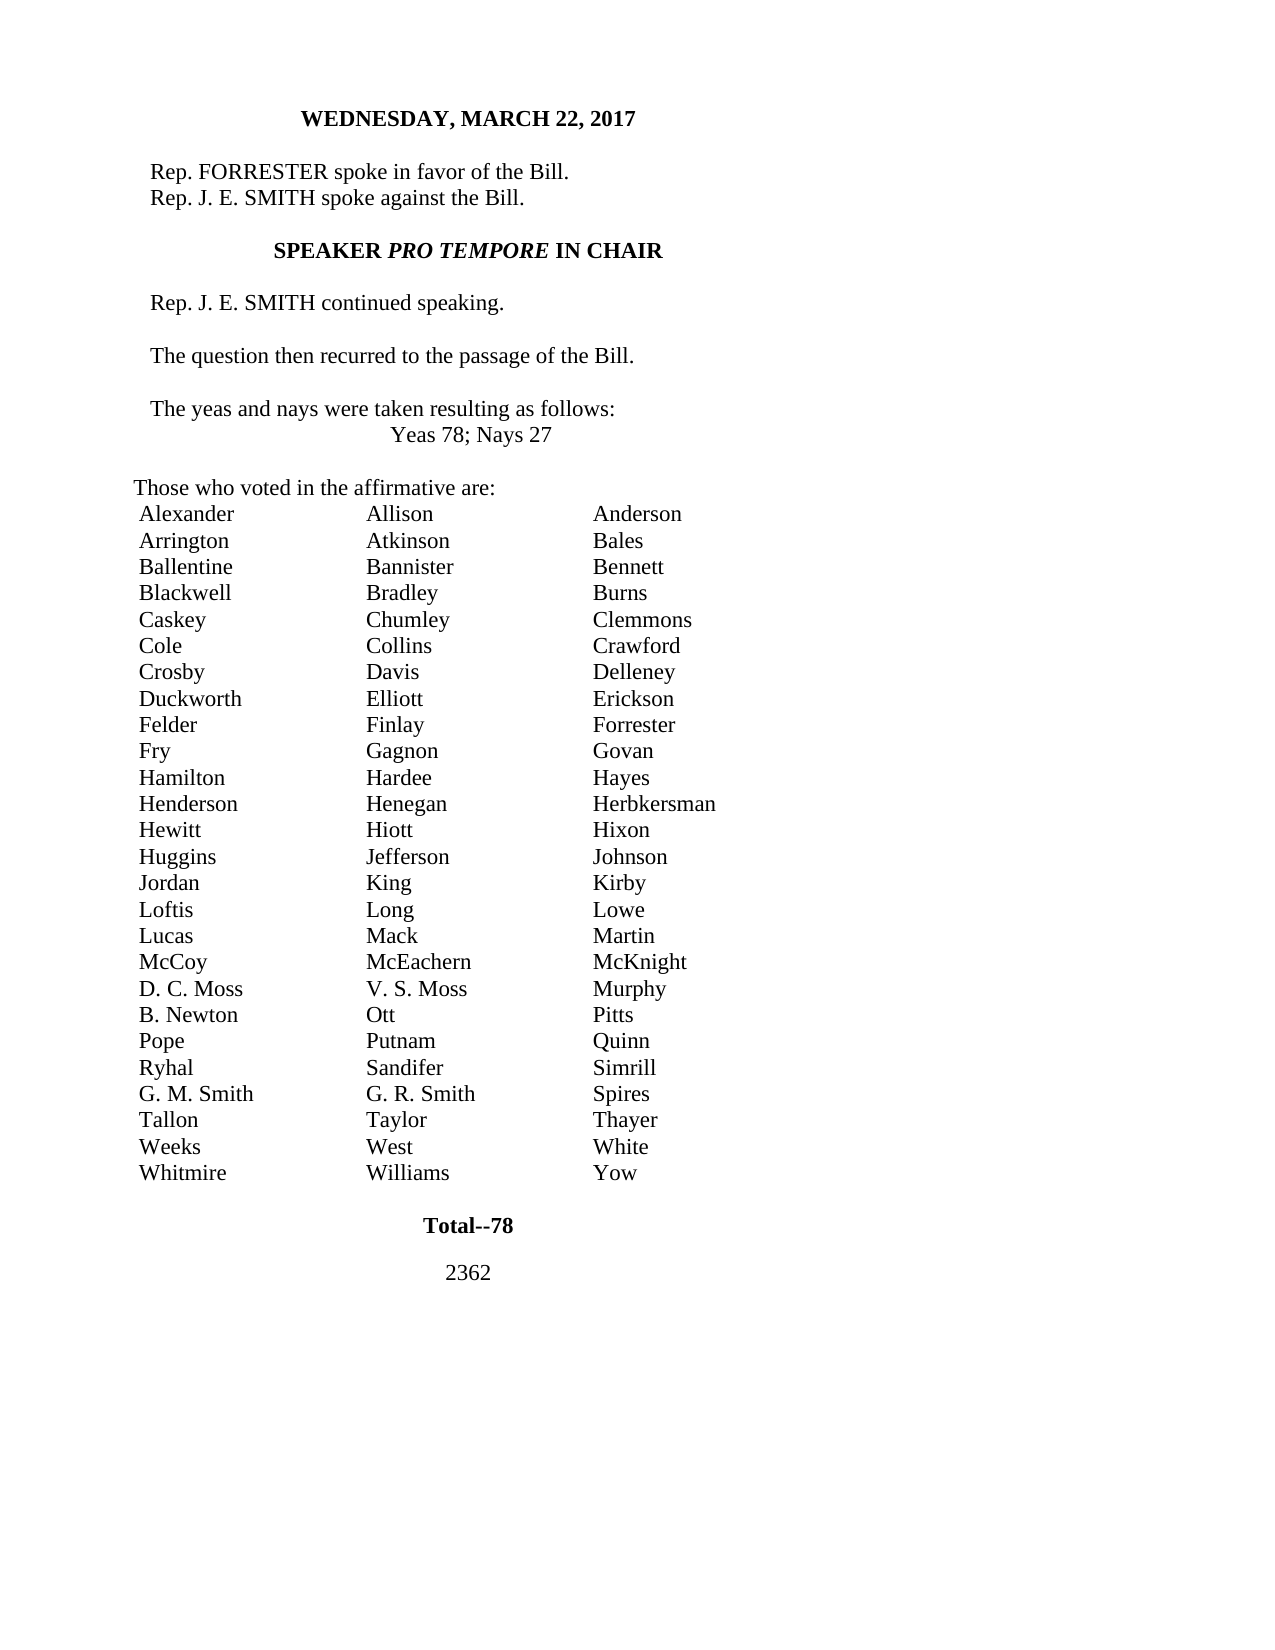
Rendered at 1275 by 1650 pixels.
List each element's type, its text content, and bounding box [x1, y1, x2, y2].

table_cell White [581, 1133, 808, 1159]
table_cell Hewitt [128, 817, 354, 843]
table_cell Jordan [128, 869, 354, 896]
text Yeas 78; Nays 27 [127, 421, 786, 448]
table_cell Johnson [581, 843, 808, 869]
table_cell Kirby [581, 869, 808, 896]
table_cell Burns [581, 579, 808, 606]
table_cell Govan [581, 738, 808, 764]
table_cell Felder [128, 711, 354, 737]
table_cell Thayer [581, 1106, 808, 1133]
table_cell Blackwell [128, 579, 354, 606]
table_cell Ott [355, 1001, 581, 1027]
table_cell Gagnon [355, 738, 581, 764]
table_cell Huggins [128, 843, 354, 869]
table_cell Pitts [581, 1001, 808, 1027]
text Rep. J. E. SMITH continued speaking. [127, 289, 786, 316]
table_cell Simrill [581, 1054, 808, 1080]
table_header Anderson [581, 500, 808, 527]
table_cell Hixon [581, 817, 808, 843]
table_cell Atkinson [355, 527, 581, 553]
table_header Alexander [128, 500, 354, 527]
table_cell West [355, 1133, 581, 1159]
table_cell Fry [128, 738, 354, 764]
table_cell Bennett [581, 553, 808, 579]
table_cell Long [355, 896, 581, 922]
table_cell Hardee [355, 764, 581, 790]
table_cell Hiott [355, 817, 581, 843]
table_header Allison [355, 500, 581, 527]
table_cell Loftis [128, 896, 354, 922]
table_cell Henderson [128, 790, 354, 817]
table_cell Weeks [128, 1133, 354, 1159]
table_cell Mack [355, 922, 581, 948]
table_cell G. M. Smith [128, 1080, 354, 1106]
table_cell Crawford [581, 632, 808, 658]
table_cell Crosby [128, 659, 354, 685]
table_cell Whitmire [128, 1159, 354, 1186]
table_cell Martin [581, 922, 808, 948]
table_cell Elliott [355, 685, 581, 711]
table_cell Taylor [355, 1106, 581, 1133]
table_cell Ryhal [128, 1054, 354, 1080]
table_cell Erickson [581, 685, 808, 711]
table_cell Davis [355, 659, 581, 685]
table_cell Tallon [128, 1106, 354, 1133]
text The question then recurred to the passage of the Bill. [127, 342, 786, 368]
table_cell B. Newton [128, 1001, 354, 1027]
text The yeas and nays were taken resulting as follows: [127, 395, 786, 421]
table_cell King [355, 869, 581, 896]
table_cell Caskey [128, 606, 354, 632]
table_cell Jefferson [355, 843, 581, 869]
table_cell Herbkersman [581, 790, 808, 817]
table_cell Bradley [355, 579, 581, 606]
table_cell Arrington [128, 527, 354, 553]
table_cell Collins [355, 632, 581, 658]
table_cell Williams [355, 1159, 581, 1186]
table_cell Bannister [355, 553, 581, 579]
text Rep. FORRESTER spoke in favor of the Bill. [127, 158, 786, 184]
table_cell Cole [128, 632, 354, 658]
table_cell Finlay [355, 711, 581, 737]
text Total--78 [127, 1212, 786, 1238]
table_cell Ballentine [128, 553, 354, 579]
table_cell G. R. Smith [355, 1080, 581, 1106]
table_cell Putnam [355, 1028, 581, 1054]
table_cell Delleney [581, 659, 808, 685]
table_cell Chumley [355, 606, 581, 632]
table_cell Lowe [581, 896, 808, 922]
table_cell Hamilton [128, 764, 354, 790]
table_cell Murphy [581, 975, 808, 1001]
table_cell Bales [581, 527, 808, 553]
text SPEAKER PRO TEMPORE IN CHAIR [127, 237, 786, 263]
table_cell Duckworth [128, 685, 354, 711]
table_cell McCoy [128, 948, 354, 975]
table_cell Spires [581, 1080, 808, 1106]
table_cell Quinn [581, 1028, 808, 1054]
table_cell McEachern [355, 948, 581, 975]
text Rep. J. E. SMITH spoke against the Bill. [127, 184, 786, 210]
table_cell Clemmons [581, 606, 808, 632]
table_cell Henegan [355, 790, 581, 817]
table_cell Forrester [581, 711, 808, 737]
table_cell D. C. Moss [128, 975, 354, 1001]
table_cell Pope [128, 1028, 354, 1054]
table_cell Lucas [128, 922, 354, 948]
table_cell Sandifer [355, 1054, 581, 1080]
table_cell Yow [581, 1159, 808, 1186]
text Those who voted in the affirmative are: [127, 474, 786, 500]
table_cell Hayes [581, 764, 808, 790]
table_cell V. S. Moss [355, 975, 581, 1001]
table_cell McKnight [581, 948, 808, 975]
